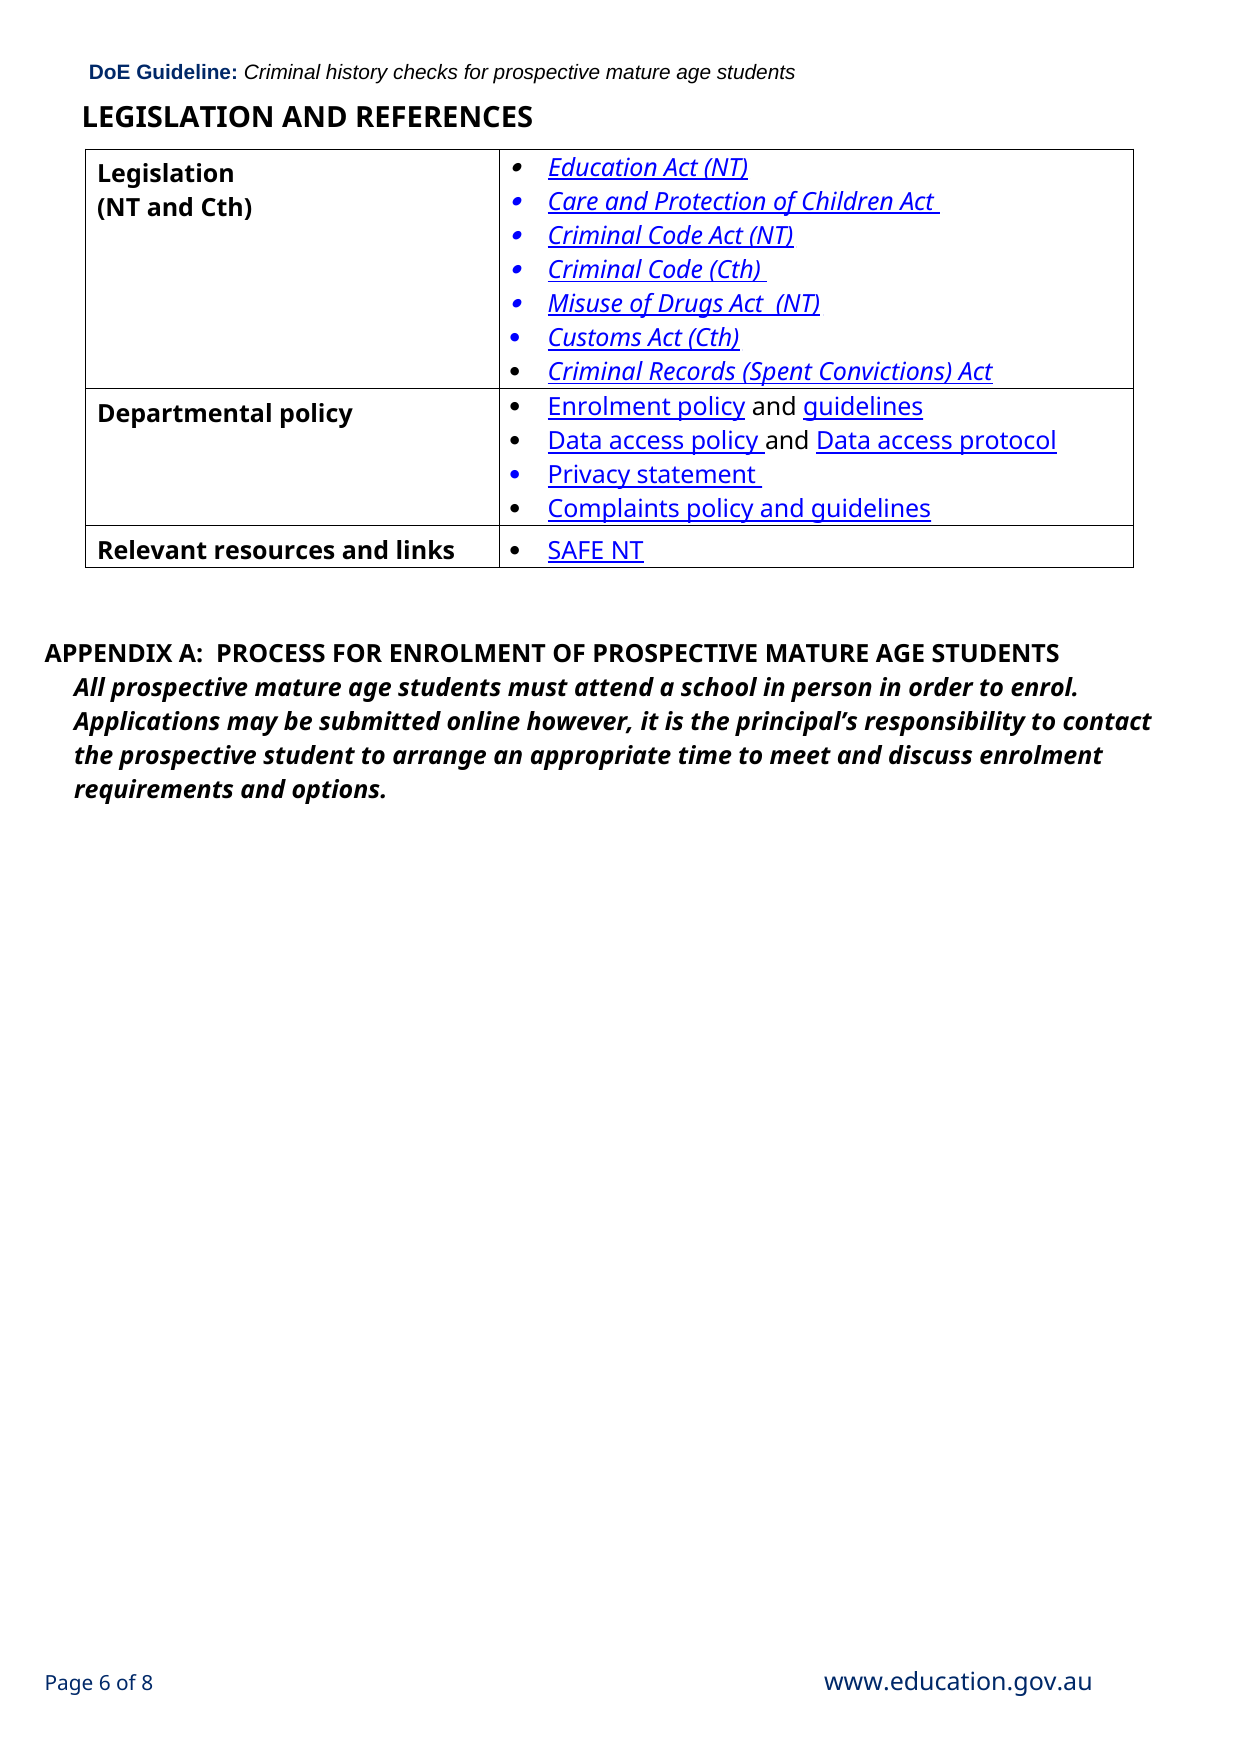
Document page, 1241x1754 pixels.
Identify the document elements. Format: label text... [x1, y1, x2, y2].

table_cell Enrolment policy and guidelines Data access policy and Data access protocol Privacy statement Complaints policy and guidelines [500, 389, 1133, 525]
table_cell Departmental policy [86, 389, 499, 525]
text All prospective mature age students must attend a school in person in order to enrol. Applications may be submitted online however, it is the principal’s responsibility to contact the prospective student to arrange an appropriate time to meet and discuss enrolment requirements and options. [74, 670, 1166, 806]
text LEGISLATION AND REFERENCES [81, 96, 1166, 136]
table_cell SAFE NT [500, 526, 1133, 567]
table_cell Relevant resources and links [86, 526, 499, 567]
table_header Legislation (NT and Cth) [86, 150, 499, 388]
text APPENDIX A: PROCESS FOR ENROLMENT OF PROSPECTIVE MATURE AGE STUDENTS [44, 636, 1166, 670]
table_header Education Act (NT) Care and Protection of Children Act Criminal Code Act (NT) Criminal Code (Cth) Misuse of Drugs Act (NT) Customs Act (Cth) Criminal Records (Spent Convictions) Act [500, 150, 1133, 388]
